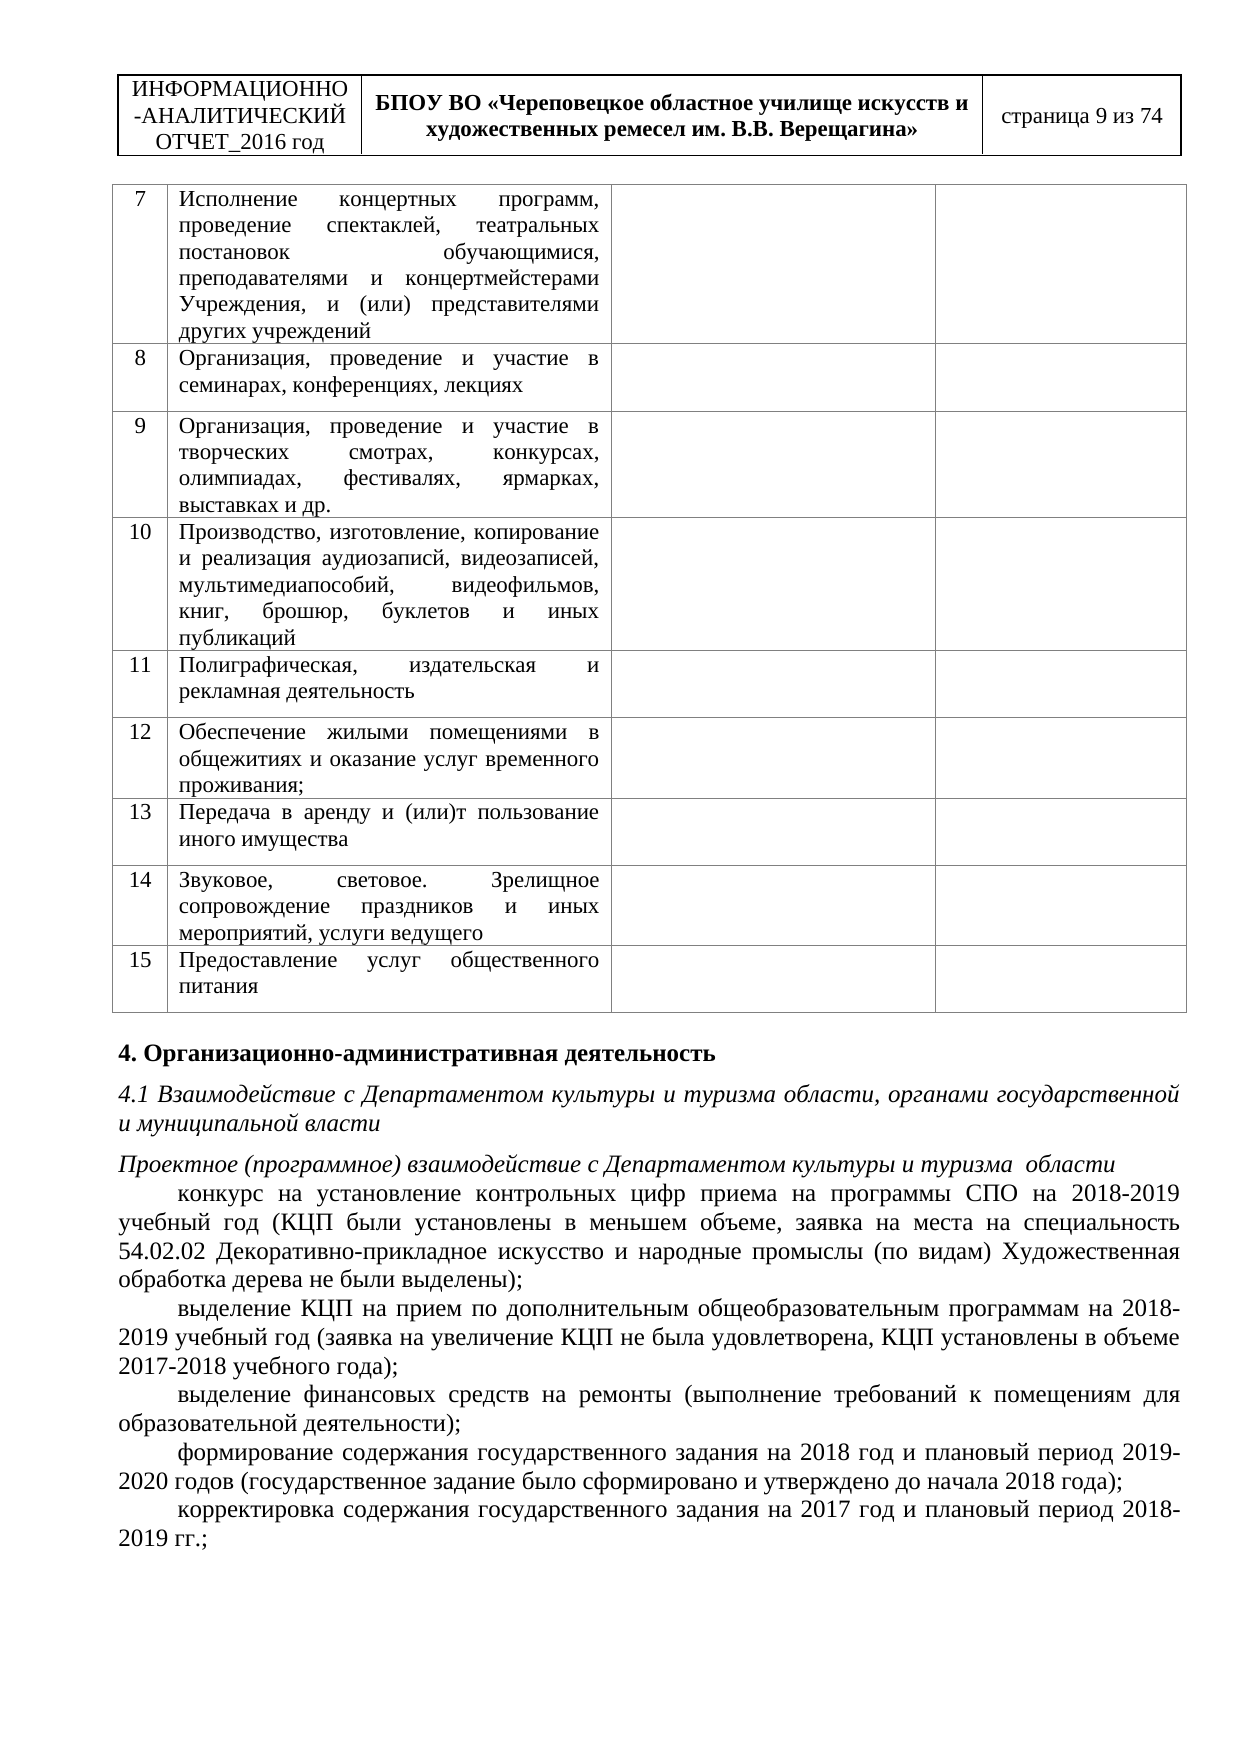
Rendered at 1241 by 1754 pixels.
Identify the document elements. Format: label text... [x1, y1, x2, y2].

text конкурс на установление контрольных цифр приема на программы СПО на 2018-2019 учебный год (КЦП были установлены в меньшем объеме, заявка на места на специальность 54.02.02 Декоративно-прикладное искусство и народные промыслы (по видам) Художественная обработка дерева не были выделены); [118, 1178, 1181, 1293]
table_cell [612, 651, 935, 717]
table_cell 13 [113, 799, 167, 865]
table_cell 14 [113, 866, 167, 945]
table_cell [936, 651, 1186, 717]
table_cell 15 [113, 946, 167, 1012]
table_cell [936, 412, 1186, 517]
text формирование содержания государственного задания на 2018 год и плановый период 2019-2020 годов (государственное задание было сформировано и утверждено до начала 2018 года); [118, 1437, 1181, 1494]
table_cell [936, 518, 1186, 650]
table_cell [936, 344, 1186, 411]
table_cell [612, 799, 935, 865]
text 4.1 Взаимодействие с Департаментом культуры и туризма области, органами государственной и муниципальной власти [118, 1079, 1181, 1137]
table_cell Предоставление услуг общественного питания [168, 946, 611, 1012]
table_cell [612, 344, 935, 411]
table_cell 8 [113, 344, 167, 411]
table_cell 9 [113, 412, 167, 517]
table_cell [612, 412, 935, 517]
table_cell [612, 946, 935, 1012]
table_cell Производство, изготовление, копирование и реализация аудиозаписй, видеозаписей, мультимедиапособий, видеофильмов, книг, брошюр, буклетов и иных публикаций [168, 518, 611, 650]
text 4. Организационно-административная деятельность [118, 1038, 1181, 1067]
table_cell [612, 518, 935, 650]
table_cell [936, 946, 1186, 1012]
table_cell Звуковое, световое. Зрелищное сопровождение праздников и иных мероприятий, услуги ведущего [168, 866, 611, 945]
table_cell [612, 866, 935, 945]
table_cell [936, 866, 1186, 945]
table_cell Организация, проведение и участие в семинарах, конференциях, лекциях [168, 344, 611, 411]
table_cell 11 [113, 651, 167, 717]
table_cell 10 [113, 518, 167, 650]
text выделение КЦП на прием по дополнительным общеобразовательным программам на 2018-2019 учебный год (заявка на увеличение КЦП не была удовлетворена, КЦП установлены в объеме 2017-2018 учебного года); [118, 1293, 1181, 1379]
table_cell Передача в аренду и (или)т пользование иного имущества [168, 799, 611, 865]
table_cell 12 [113, 718, 167, 797]
table_cell [612, 185, 935, 343]
table_cell [936, 718, 1186, 797]
table_cell [936, 799, 1186, 865]
text корректировка содержания государственного задания на 2017 год и плановый период 2018-2019 гг.; [118, 1494, 1181, 1552]
table_cell Организация, проведение и участие в творческих смотрах, конкурсах, олимпиадах, фестивалях, ярмарках, выставках и др. [168, 412, 611, 517]
text Проектное (программное) взаимодействие с Департаментом культуры и туризма области [118, 1149, 1181, 1178]
table_cell [936, 185, 1186, 343]
text выделение финансовых средств на ремонты (выполнение требований к помещениям для образовательной деятельности); [118, 1379, 1181, 1437]
table_cell Обеспечение жилыми помещениями в общежитиях и оказание услуг временного проживания; [168, 718, 611, 797]
table_cell 7 [113, 185, 167, 343]
table_cell [612, 718, 935, 797]
table_cell Полиграфическая, издательская и рекламная деятельность [168, 651, 611, 717]
table_cell Исполнение концертных программ, проведение спектаклей, театральных постановок обучающимися, преподавателями и концертмейстерами Учреждения, и (или) представителями других учреждений [168, 185, 611, 343]
